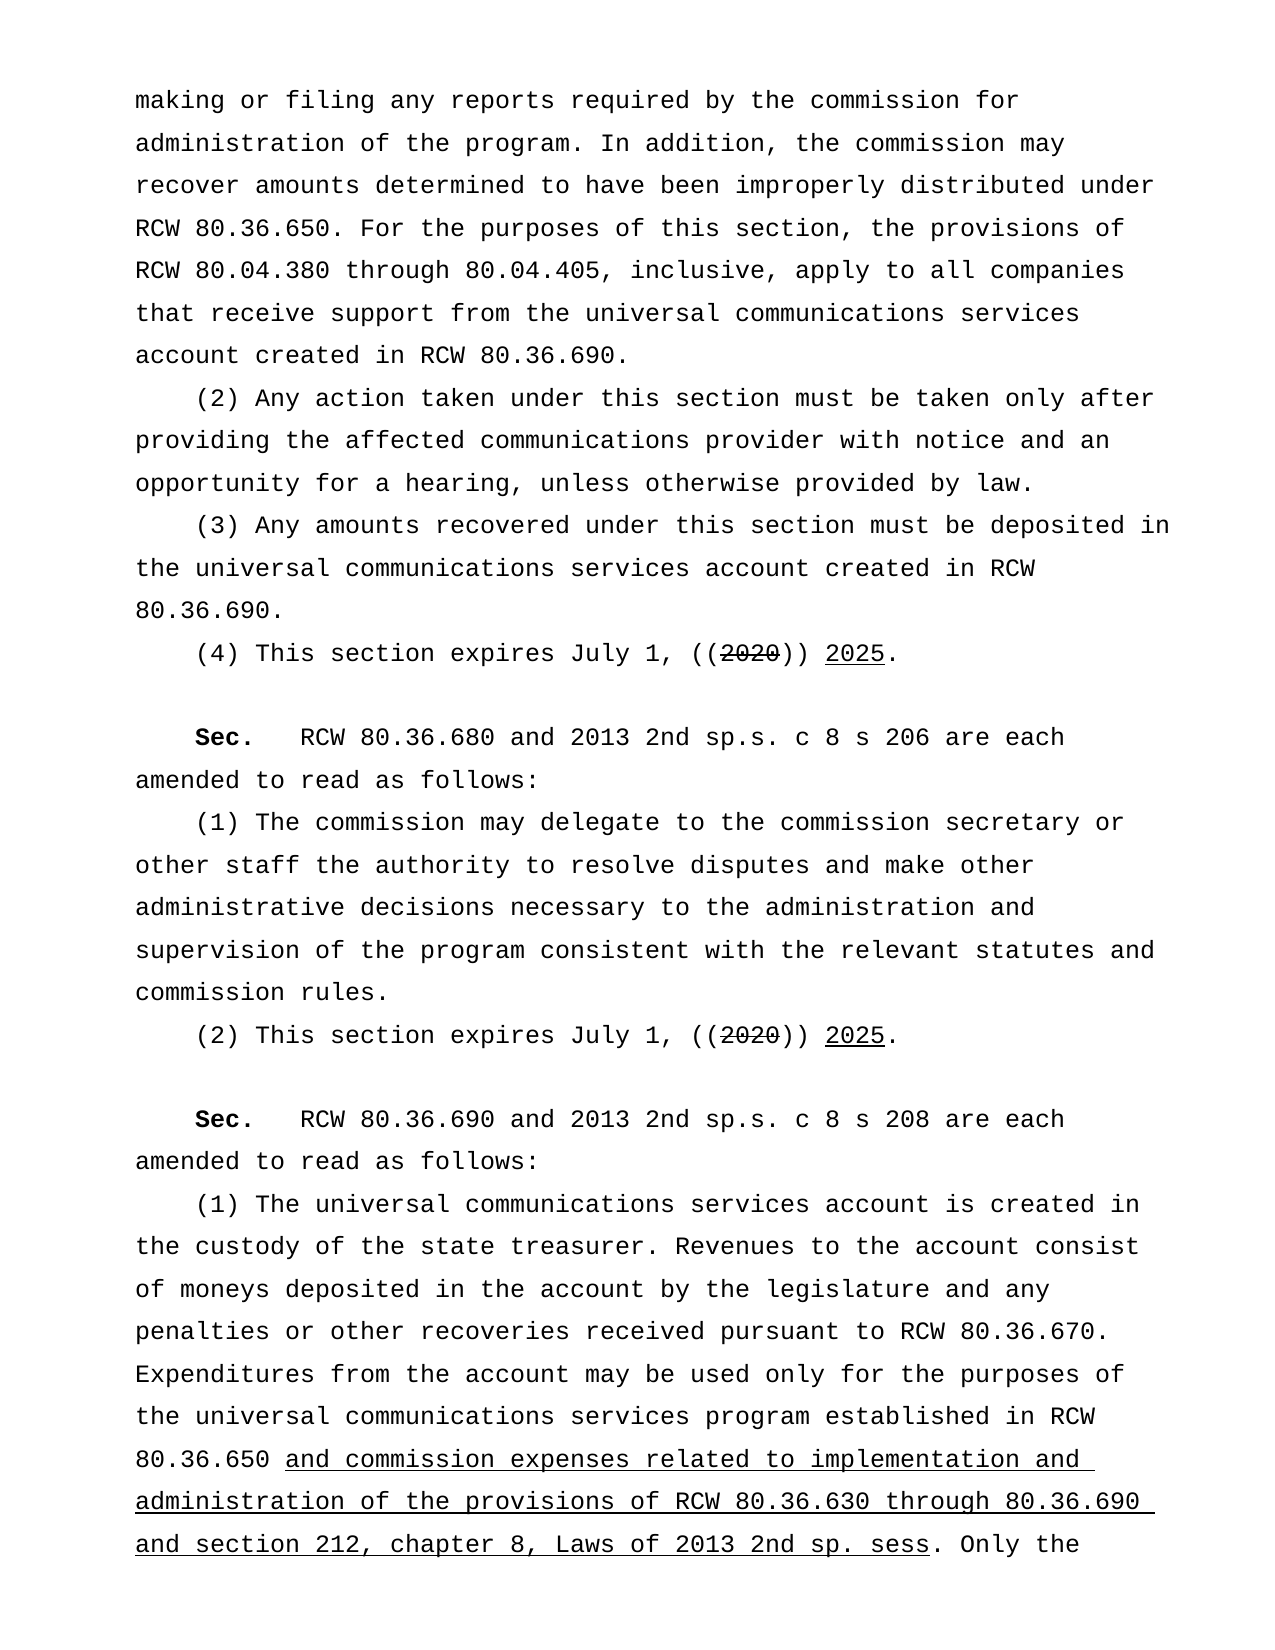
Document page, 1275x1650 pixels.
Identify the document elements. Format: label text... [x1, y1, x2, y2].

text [135, 1178, 1170, 1561]
text Sec. RCW 80.36.680 and 2013 2nd sp.s. c 8 s 206 are each amended to read as follows: [135, 712, 1170, 797]
text (2) This section expires July 1, ((2020)) 2025. [135, 1009, 1170, 1052]
text (2) Any action taken under this section must be taken only after providing the affected communications provider with notice and an opportunity for a hearing, unless otherwise provided by law. [135, 372, 1170, 500]
text (1) The commission may delegate to the commission secretary or other staff the authority to resolve disputes and make other administrative decisions necessary to the administration and supervision of the program consistent with the relevant statutes and commission rules. [135, 797, 1170, 1009]
text (3) Any amounts recovered under this section must be deposited in the universal communications services account created in RCW 80.36.690. [135, 500, 1170, 627]
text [135, 75, 1170, 372]
text (4) This section expires July 1, ((2020)) 2025. [135, 627, 1170, 670]
text Sec. RCW 80.36.690 and 2013 2nd sp.s. c 8 s 208 are each amended to read as follows: [135, 1093, 1170, 1178]
